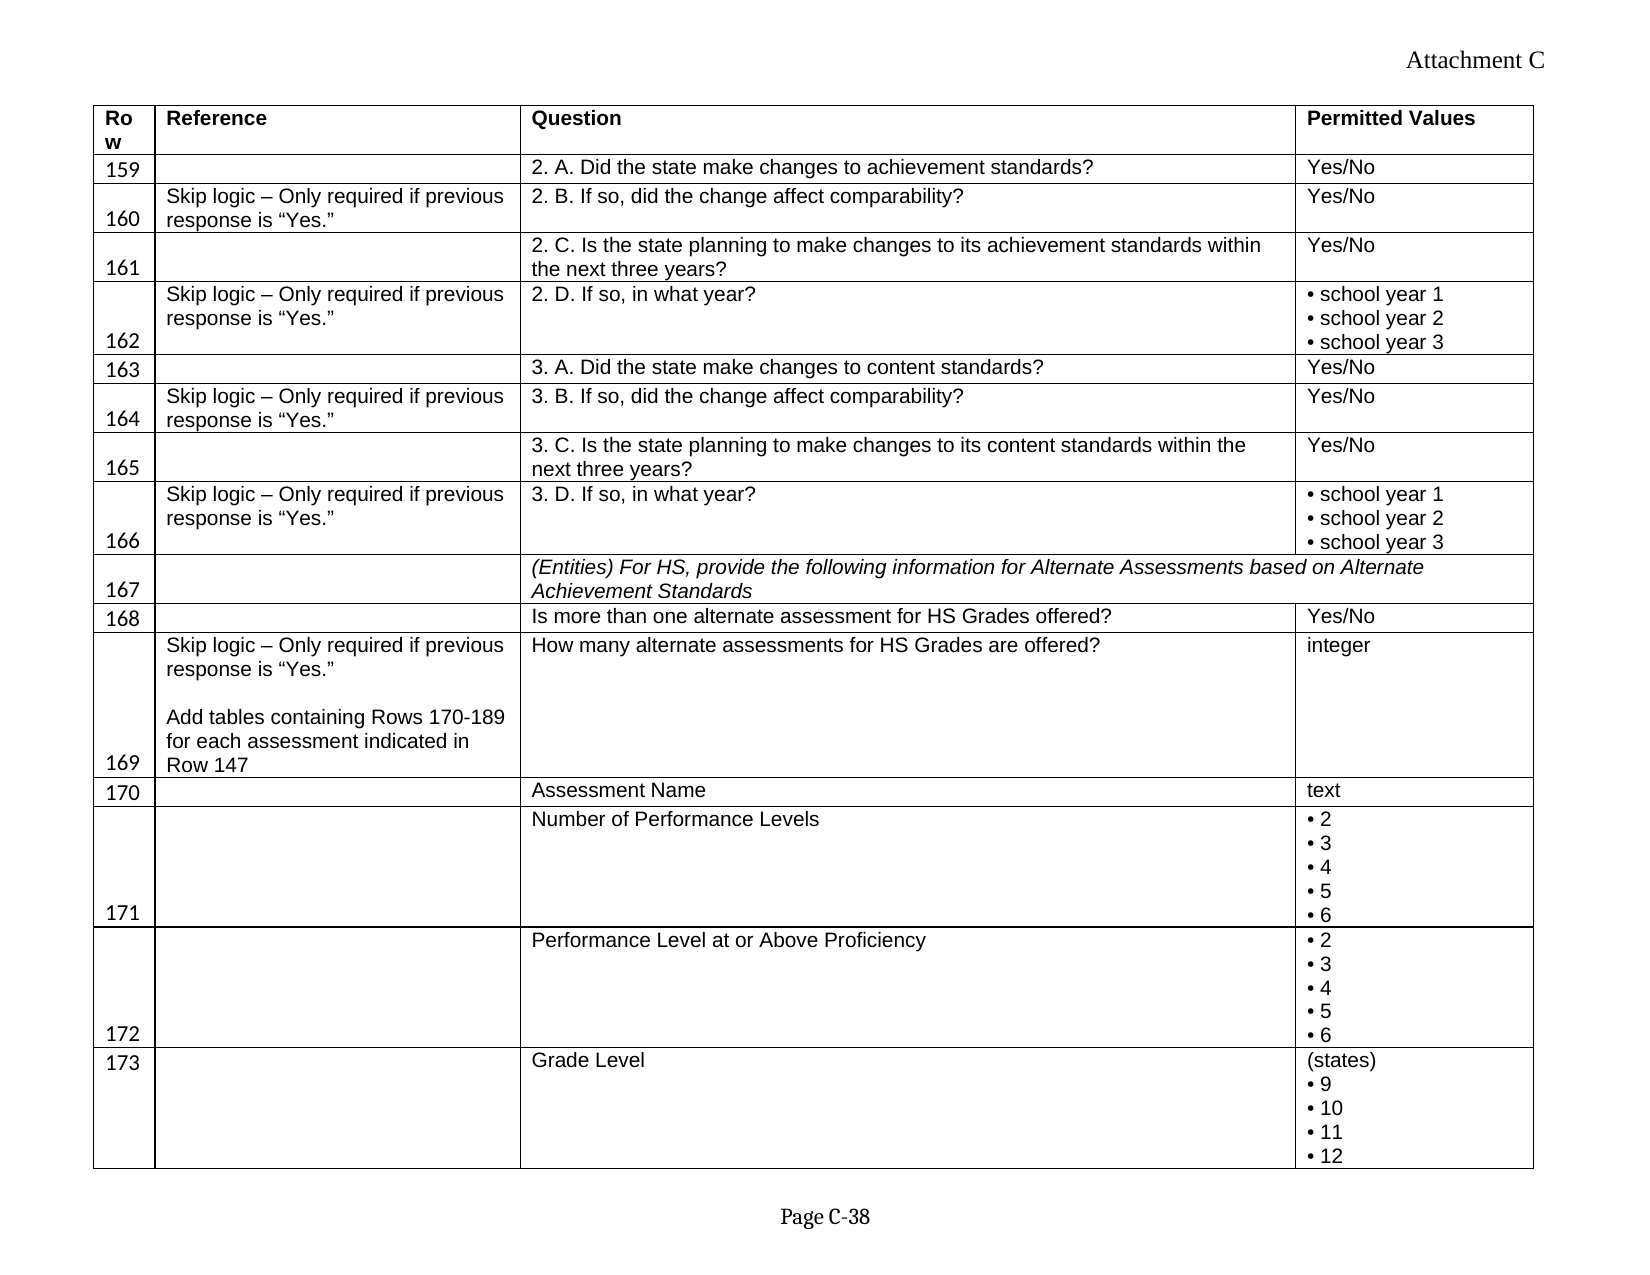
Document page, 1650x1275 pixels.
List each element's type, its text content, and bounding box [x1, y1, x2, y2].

table_cell • 2 • 3 • 4 • 5 • 6 [1296, 928, 1533, 1047]
table_cell 159 [94, 155, 154, 183]
table_cell [156, 928, 520, 1047]
table_cell Grade Level [521, 1048, 1295, 1168]
table_cell How many alternate assessments for HS Grades are offered? [521, 633, 1295, 777]
table_cell 160 [94, 184, 154, 232]
table_cell [156, 155, 520, 183]
table_cell Yes/No [1296, 184, 1533, 232]
table_cell Number of Performance Levels [521, 807, 1295, 926]
table_cell 2. A. Did the state make changes to achievement standards? [521, 155, 1295, 183]
table_cell [156, 778, 520, 806]
table_cell 173 [94, 1048, 154, 1168]
table_cell text [1296, 778, 1533, 806]
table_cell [1296, 1048, 1533, 1168]
table_cell integer [1296, 633, 1533, 777]
table_cell (Entities) For HS, provide the following information for Alternate Assessments based on Alternate Achievement Standards [521, 555, 1533, 603]
table_cell 164 [94, 384, 154, 432]
table_cell Yes/No [1296, 155, 1533, 183]
table_cell 166 [94, 482, 154, 554]
table_cell • 2 • 3 • 4 • 5 • 6 [1296, 807, 1533, 926]
table_cell 171 [94, 807, 154, 926]
table_cell Performance Level at or Above Proficiency [521, 928, 1295, 1047]
table_cell Assessment Name [521, 778, 1295, 806]
table_cell Skip logic – Only required if previous response is “Yes.” Add tables containing Rows 170-189 for each assessment indicated in Row 147 [156, 633, 520, 777]
table_cell Skip logic – Only required if previous response is “Yes.” [156, 482, 520, 554]
table_cell 3. B. If so, did the change affect comparability? [521, 384, 1295, 432]
table_header Question [521, 106, 1295, 154]
table_cell [156, 233, 520, 281]
table_cell 3. A. Did the state make changes to content standards? [521, 355, 1295, 383]
table_cell [156, 433, 520, 481]
table_cell Skip logic – Only required if previous response is “Yes.” [156, 384, 520, 432]
table_cell 170 [94, 778, 154, 806]
table_cell [156, 1048, 520, 1168]
table_cell Yes/No [1296, 604, 1533, 632]
table_cell Is more than one alternate assessment for HS Grades offered? [521, 604, 1295, 632]
table_cell 161 [94, 233, 154, 281]
table_cell 165 [94, 433, 154, 481]
table_cell 167 [94, 555, 154, 603]
table_cell 3. D. If so, in what year? [521, 482, 1295, 554]
table_cell Yes/No [1296, 433, 1533, 481]
table_cell 2. D. If so, in what year? [521, 282, 1295, 354]
table_cell 168 [94, 604, 154, 632]
table_cell Yes/No [1296, 355, 1533, 383]
table_cell [156, 807, 520, 926]
table_cell 2. C. Is the state planning to make changes to its achievement standards within the next three years? [521, 233, 1295, 281]
table_cell • school year 1 • school year 2 • school year 3 [1296, 282, 1533, 354]
table_cell Yes/No [1296, 384, 1533, 432]
table_header Reference [156, 106, 520, 154]
table_cell 2. B. If so, did the change affect comparability? [521, 184, 1295, 232]
table_cell [156, 555, 520, 603]
table_cell • school year 1 • school year 2 • school year 3 [1296, 482, 1533, 554]
table_cell 162 [94, 282, 154, 354]
table_header Permitted Values [1296, 106, 1533, 154]
table_cell 172 [94, 928, 154, 1047]
table_cell 3. C. Is the state planning to make changes to its content standards within the next three years? [521, 433, 1295, 481]
table_cell Skip logic – Only required if previous response is “Yes.” [156, 282, 520, 354]
table_header Row [94, 106, 154, 154]
table_cell 169 [94, 633, 154, 777]
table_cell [156, 184, 520, 232]
table_cell Yes/No [1296, 233, 1533, 281]
table_cell [156, 604, 520, 632]
table_cell 163 [94, 355, 154, 383]
table_cell [156, 355, 520, 383]
